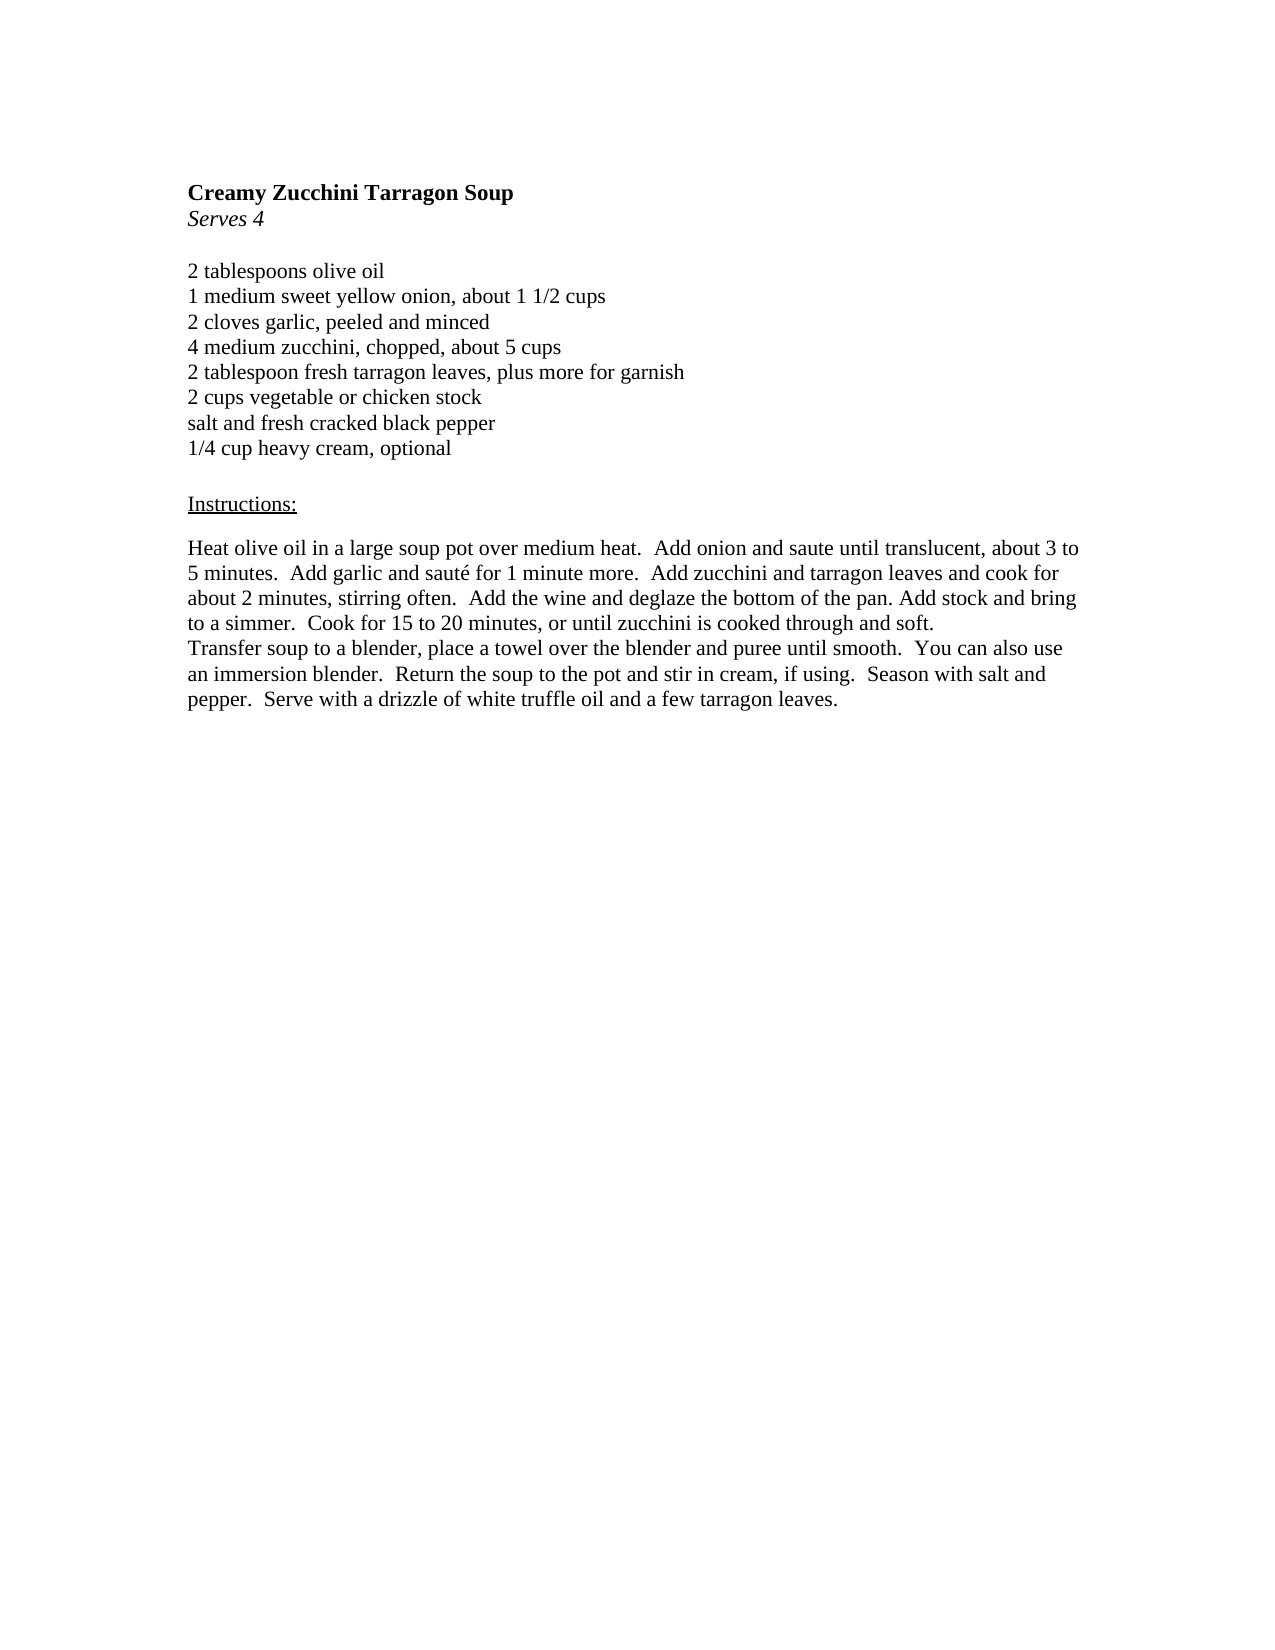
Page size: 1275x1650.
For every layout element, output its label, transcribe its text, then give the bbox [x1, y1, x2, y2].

text 2 tablespoon fresh tarragon leaves, plus more for garnish [187, 359, 1087, 384]
text Instructions: [187, 485, 1087, 516]
text Serves 4 [187, 206, 1087, 232]
text 1 medium sweet yellow onion, about 1 1/2 cups [187, 283, 1087, 309]
text Transfer soup to a blender, place a towel over the blender and puree until smooth. You can also use an immersion blender. Return the soup to the pot and stir in cream, if using. Season with salt and pepper. Serve with a drizzle of white truffle oil and a few tarragon leaves. [187, 635, 1087, 711]
text Creamy Zucchini Tarragon Soup [187, 179, 1087, 206]
text 4 medium zucchini, chopped, about 5 cups [187, 334, 1087, 359]
text 2 cups vegetable or chicken stock [187, 384, 1087, 409]
text Heat olive oil in a large soup pot over medium heat. Add onion and saute until translucent, about 3 to 5 minutes. Add garlic and sauté for 1 minute more. Add zucchini and tarragon leaves and cook for about 2 minutes, stirring often. Add the wine and deglaze the bottom of the pan. Add stock and bring to a simmer. Cook for 15 to 20 minutes, or until zucchini is cooked through and soft. [187, 534, 1087, 635]
text salt and fresh cracked black pepper [187, 409, 1087, 435]
text 1/4 cup heavy cream, optional [187, 435, 1087, 460]
text 2 tablespoons olive oil [187, 258, 1087, 283]
text 2 cloves garlic, peeled and minced [187, 309, 1087, 334]
